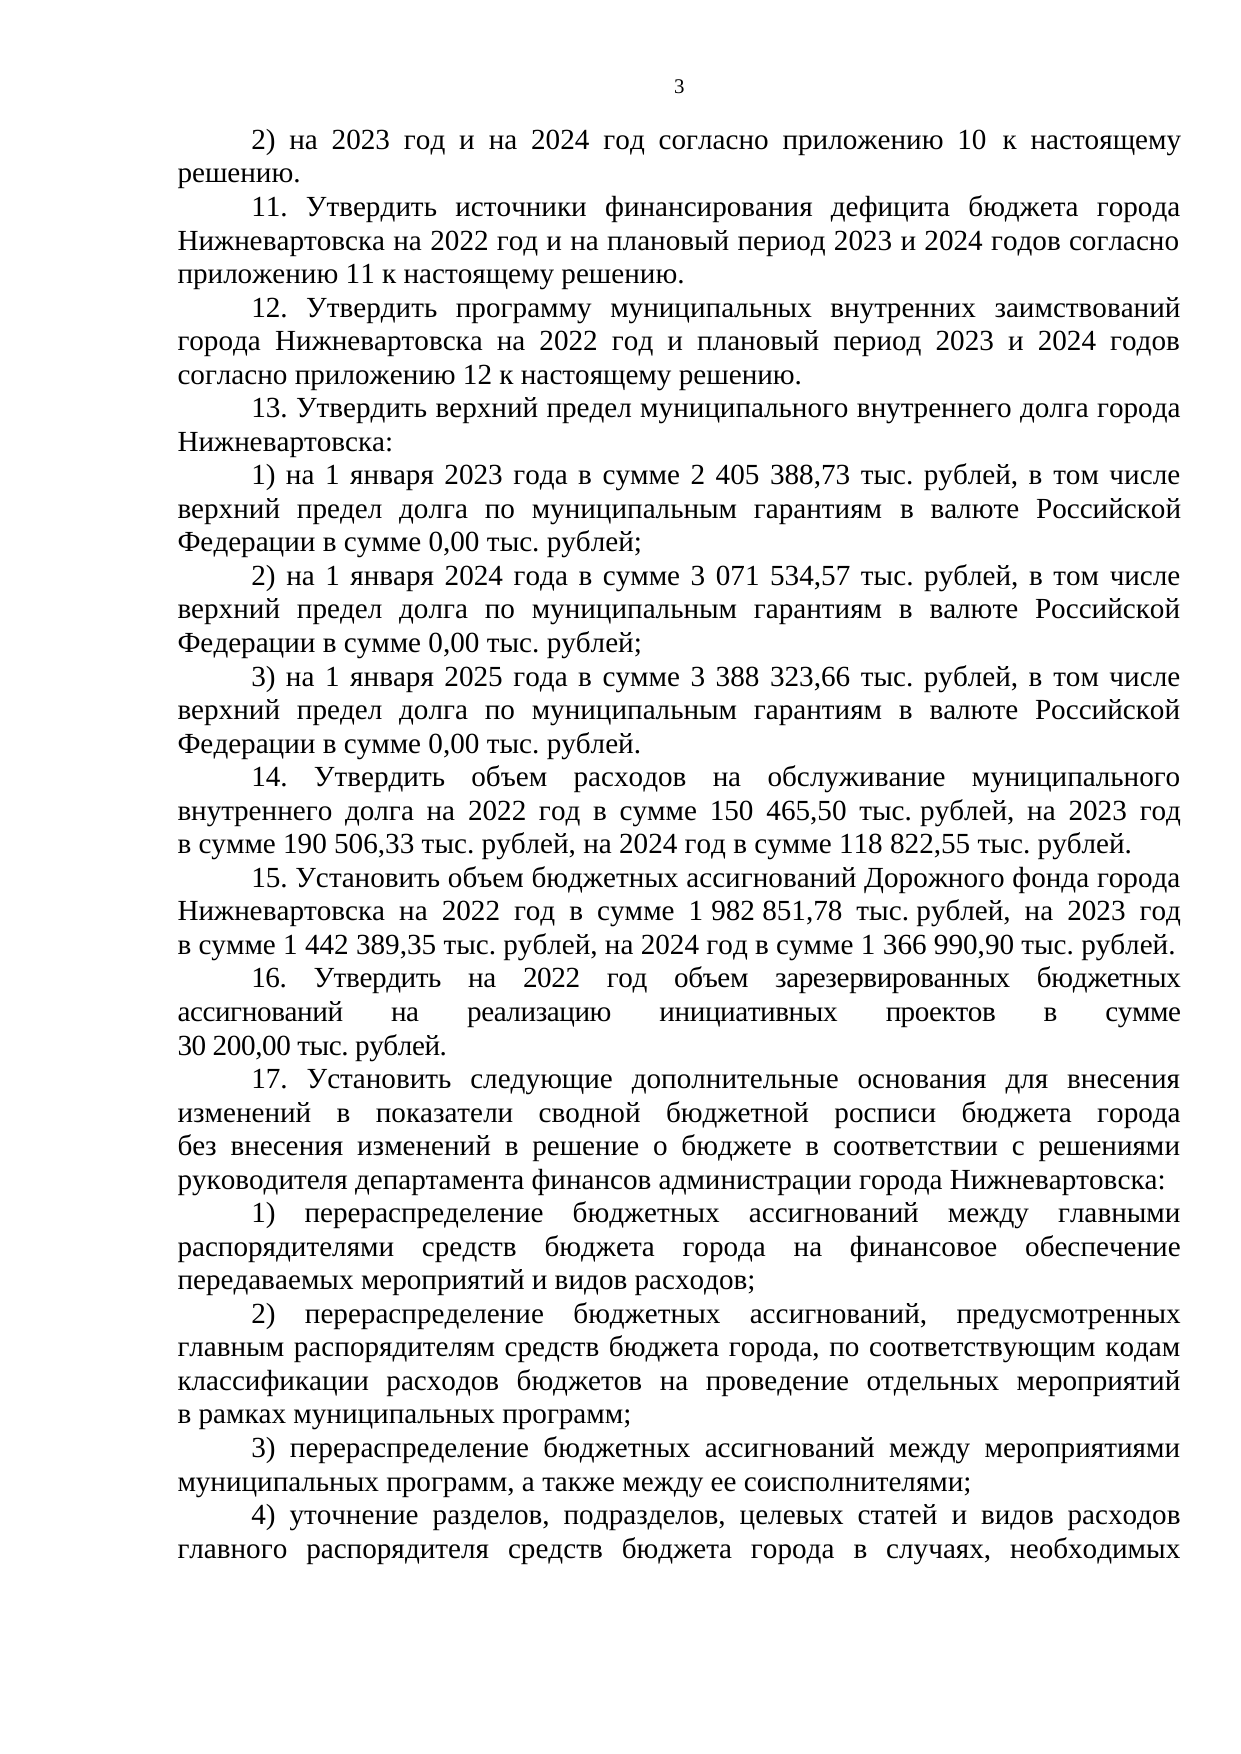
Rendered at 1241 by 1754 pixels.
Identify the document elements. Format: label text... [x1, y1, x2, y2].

text 3) перераспределение бюджетных ассигнований между мероприятиями муниципальных программ, а также между ее соисполнителями; [177, 1430, 1181, 1497]
text 2) перераспределение бюджетных ассигнований, предусмотренных главным распорядителям средств бюджета города, по соответствующим кодам классификации расходов бюджетов на проведение отдельных мероприятий в рамках муниципальных программ; [177, 1296, 1181, 1430]
text 17. Установить следующие дополнительные основания для внесения изменений в показатели сводной бюджетной росписи бюджета города без внесения изменений в решение о бюджете в соответствии с решениями руководителя департамента финансов администрации города Нижневартовска: [177, 1061, 1181, 1195]
text 3) на 1 января 2025 года в сумме 3 388 323,66 тыс. рублей, в том числе верхний предел долга по муниципальным гарантиям в валюте Российской Федерации в сумме 0,00 тыс. рублей. [177, 659, 1181, 759]
text 2) на 1 января 2024 года в сумме 3 071 534,57 тыс. рублей, в том числе верхний предел долга по муниципальным гарантиям в валюте Российской Федерации в сумме 0,00 тыс. рублей; [177, 558, 1181, 659]
text 1) перераспределение бюджетных ассигнований между главными распорядителями средств бюджета города на финансовое обеспечение передаваемых мероприятий и видов расходов; [177, 1195, 1181, 1296]
text 15. Установить объем бюджетных ассигнований Дорожного фонда города Нижневартовска на 2022 год в сумме 1 982 851,78 тыс. рублей, на 2023 год в сумме 1 442 389,35 тыс. рублей, на 2024 год в сумме 1 366 990,90 тыс. рублей. [177, 860, 1181, 961]
text 14. Утвердить объем расходов на обслуживание муниципального внутреннего долга на 2022 год в сумме 150 465,50 тыс. рублей, на 2023 год в сумме 190 506,33 тыс. рублей, на 2024 год в сумме 118 822,55 тыс. рублей. [177, 759, 1181, 860]
text 12. Утвердить программу муниципальных внутренних заимствований города Нижневартовска на 2022 год и плановый период 2023 и 2024 годов согласно приложению 12 к настоящему решению. [177, 290, 1181, 390]
text 13. Утвердить верхний предел муниципального внутреннего долга города Нижневартовска: [177, 390, 1181, 457]
text 11. Утвердить источники финансирования дефицита бюджета города Нижневартовска на 2022 год и на плановый период 2023 и 2024 годов согласно приложению 11 к настоящему решению. [177, 189, 1181, 290]
text 16. Утвердить на 2022 год объем зарезервированных бюджетных ассигнований на реализацию инициативных проектов в сумме 30 200,00 тыс. рублей. [177, 961, 1181, 1061]
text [177, 1497, 1181, 1564]
text 2) на 2023 год и на 2024 год согласно приложению 10 к настоящему решению. [177, 122, 1181, 189]
text 1) на 1 января 2023 года в сумме 2 405 388,73 тыс. рублей, в том числе верхний предел долга по муниципальным гарантиям в валюте Российской Федерации в сумме 0,00 тыс. рублей; [177, 457, 1181, 558]
